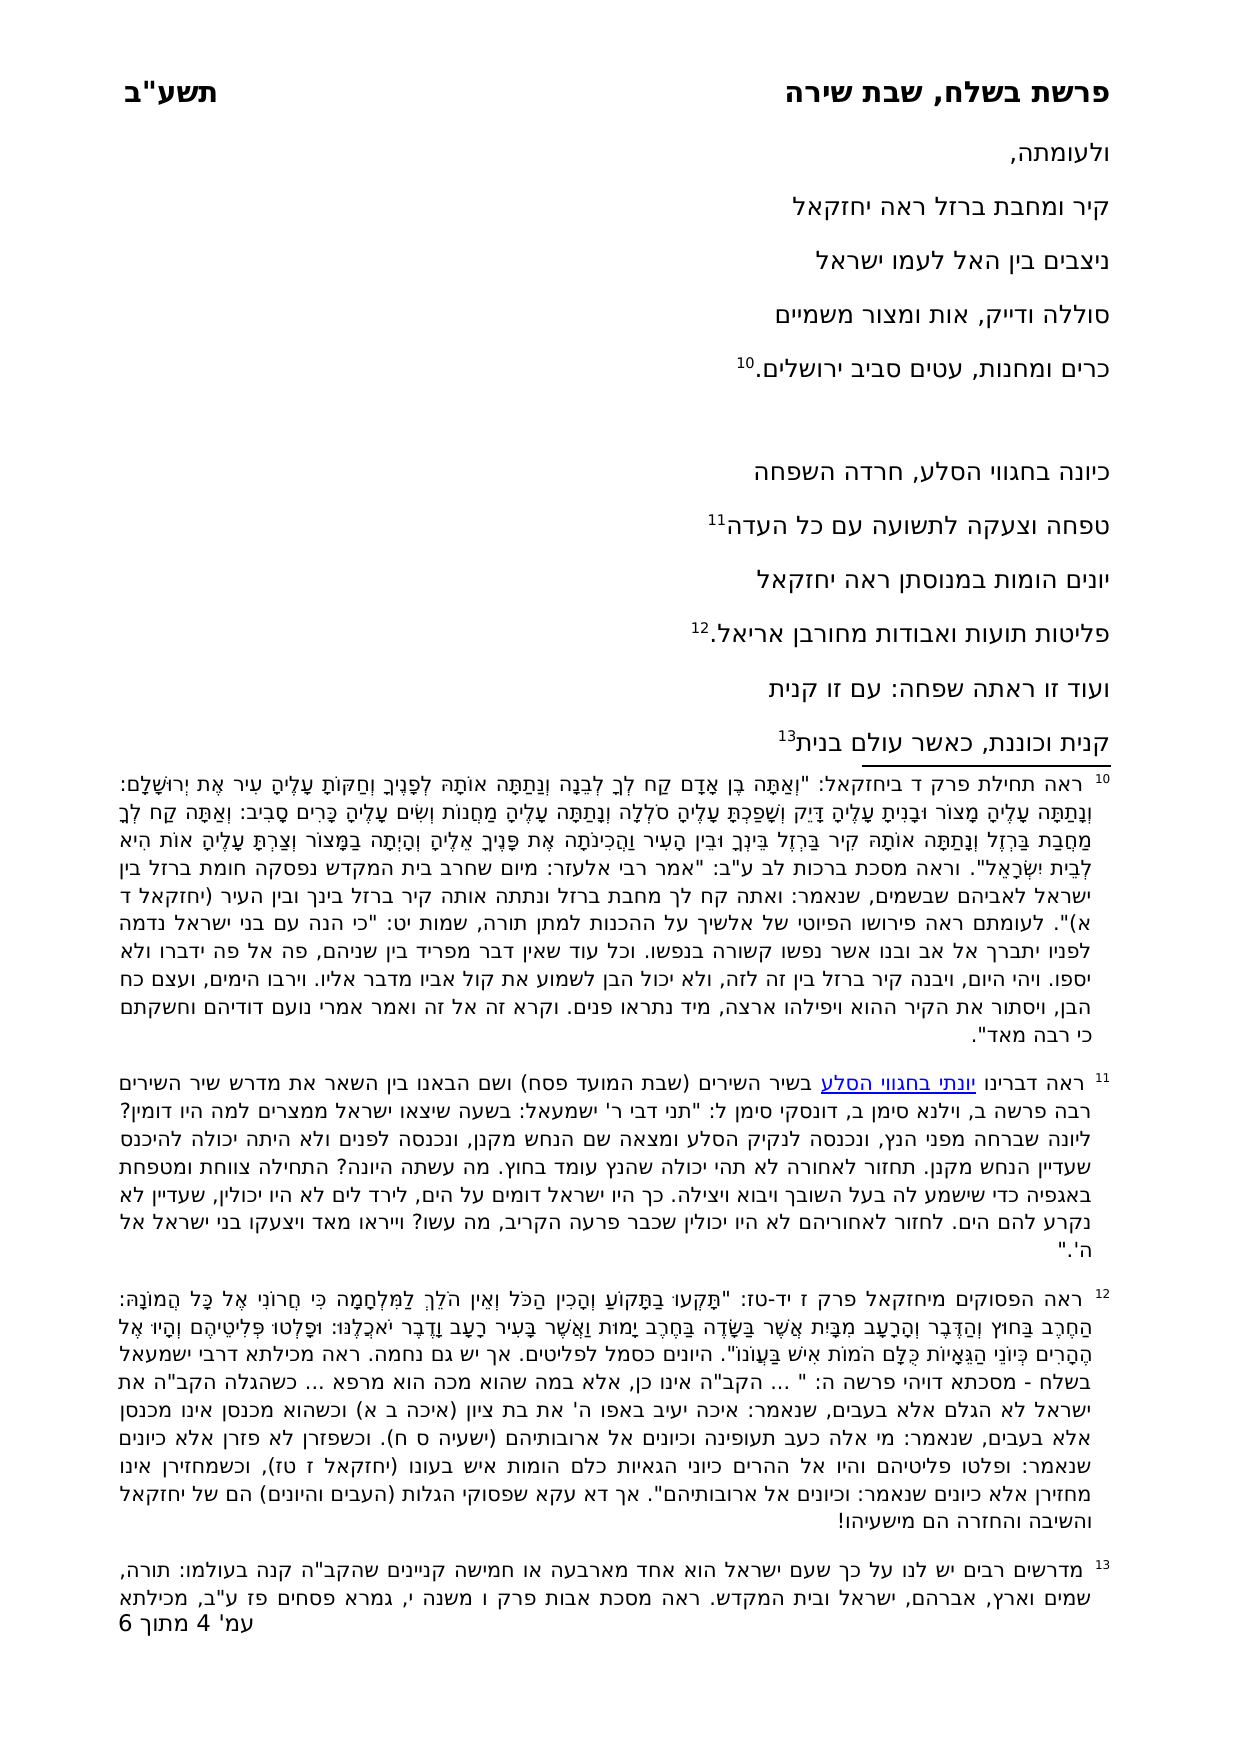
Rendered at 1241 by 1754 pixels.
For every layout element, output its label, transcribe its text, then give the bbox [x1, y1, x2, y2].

text ניצבים בין האל לעמו ישראל [118, 242, 1110, 275]
text פליטות תועות ואבודות מחורבן אריאל. [118, 615, 1110, 649]
text טפחה וצעקה לתשועה עם כל העדה [118, 507, 1110, 540]
text קיר ומחבת ברזל ראה יחזקאל [118, 188, 1110, 221]
text ולעומתה, [118, 134, 1110, 167]
text כיונה בחגווי הסלע, חרדה השפחה [118, 453, 1110, 486]
text סוללה ודייק, אות ומצור משמיים [118, 296, 1110, 329]
text יונים הומות במנוסתן ראה יחזקאל [118, 561, 1110, 594]
text ועוד זו ראתה שפחה: עם זו קנית [118, 669, 1110, 703]
text כרים ומחנות, עטים סביב ירושלים. [118, 350, 1110, 384]
text קנית וכוננת, כאשר עולם בנית [118, 724, 1110, 757]
